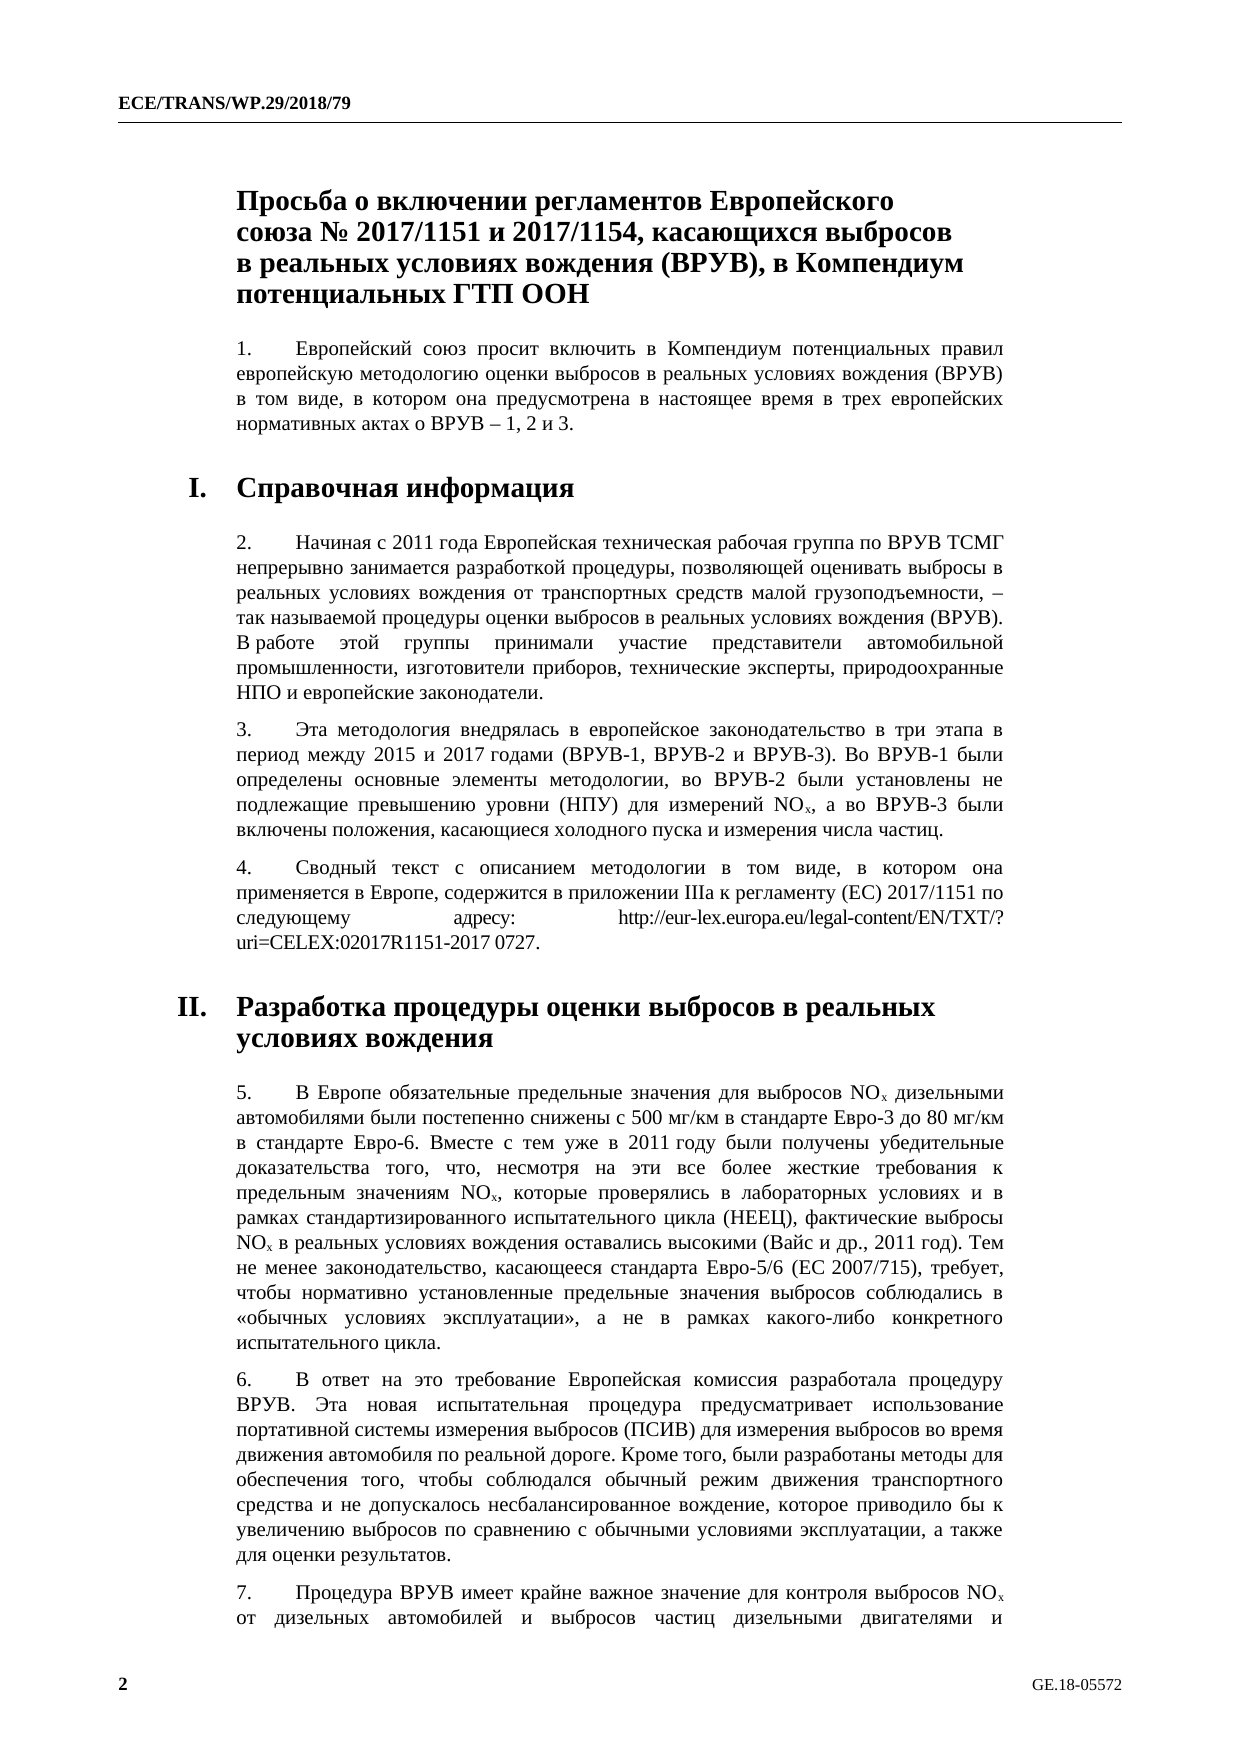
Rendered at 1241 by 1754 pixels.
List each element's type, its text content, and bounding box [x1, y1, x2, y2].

text 1. Европейский союз просит включить в Компендиум потенциальных правил европейскую методологию оценки выбросов в реальных условиях вождения (ВРУВ) в том виде, в котором она предусмотрена в настоящее время в трех европейских нормативных актах о ВРУВ – 1, 2 и 3. [236, 335, 1004, 435]
text 4. Сводный текст с описанием методологии в том виде, в котором она применяется в Европе, содержится в приложении IIIa к регламенту (ЕС) 2017/1151 по следующему адресу: http://eur-lex.europa.eu/legal-content/EN/TXT/?uri=CELEX:02017R1151-2017 0727. [236, 854, 1004, 954]
text I. Справочная информация [118, 473, 1004, 504]
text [236, 1579, 1004, 1629]
text 6. В ответ на это требование Европейская комиссия разработала процедуру ВРУВ. Эта новая испытательная процедура предусматривает использование портативной системы измерения выбросов (ПСИВ) для измерения выбросов во время движения автомобиля по реальной дороге. Кроме того, были разработаны методы для обеспечения того, чтобы соблюдался обычный режим движения транспортного средства и не допускалось несбалансированное вождение, которое приводило бы к увеличению выбросов по сравнению с обычными условиями эксплуатации, а также для оценки результатов. [236, 1366, 1004, 1566]
text 5. В Европе обязательные предельные значения для выбросов NOx дизельными автомобилями были постепенно снижены с 500 мг/км в стандарте Евро-3 до 80 мг/км в стандарте Евро-6. Вместе с тем уже в 2011 году были получены убедительные доказательства того, что, несмотря на эти все более жесткие требования к предельным значениям NOx, которые проверялись в лабораторных условиях и в рамках стандартизированного испытательного цикла (НЕЕЦ), фактические выбросы NOx в реальных условиях вождения оставались высокими (Вайс и др., 2011 год). Тем не менее законодательство, касающееся стандарта Евро-5/6 (ЕС 2007/715), требует, чтобы нормативно установленные предельные значения выбросов соблюдались в «обычных условиях эксплуатации», а не в рамках какого-либо конкретного испытательного цикла. [236, 1079, 1004, 1354]
text II. Разработка процедуры оценки выбросов в реальных условиях вождения [118, 991, 1004, 1054]
text 2. Начиная с 2011 года Европейская техническая рабочая группа по ВРУВ ТСМГ непрерывно занимается разработкой процедуры, позволяющей оценивать выбросы в реальных условиях вождения от транспортных средств малой грузоподъемности, – так называемой процедуры оценки выбросов в реальных условиях вождения (ВРУВ). В работе этой группы принимали участие представители автомобильной промышленности, изготовители приборов, технические эксперты, природоохранные НПО и европейские законодатели. [236, 529, 1004, 704]
text Просьба о включении регламентов Европейского союза № 2017/1151 и 2017/1154, касающихся выбросов в реальных условиях вождения (ВРУВ), в Компендиум потенциальных ГТП ООН [118, 185, 1004, 310]
text 3. Эта методология внедрялась в европейское законодательство в три этапа в период между 2015 и 2017 годами (ВРУВ-1, ВРУВ-2 и ВРУВ-3). Во ВРУВ-1 были определены основные элементы методологии, во ВРУВ-2 были установлены не подлежащие превышению уровни (НПУ) для измерений NOx, а во ВРУВ-3 были включены положения, касающиеся холодного пуска и измерения числа частиц. [236, 716, 1004, 841]
